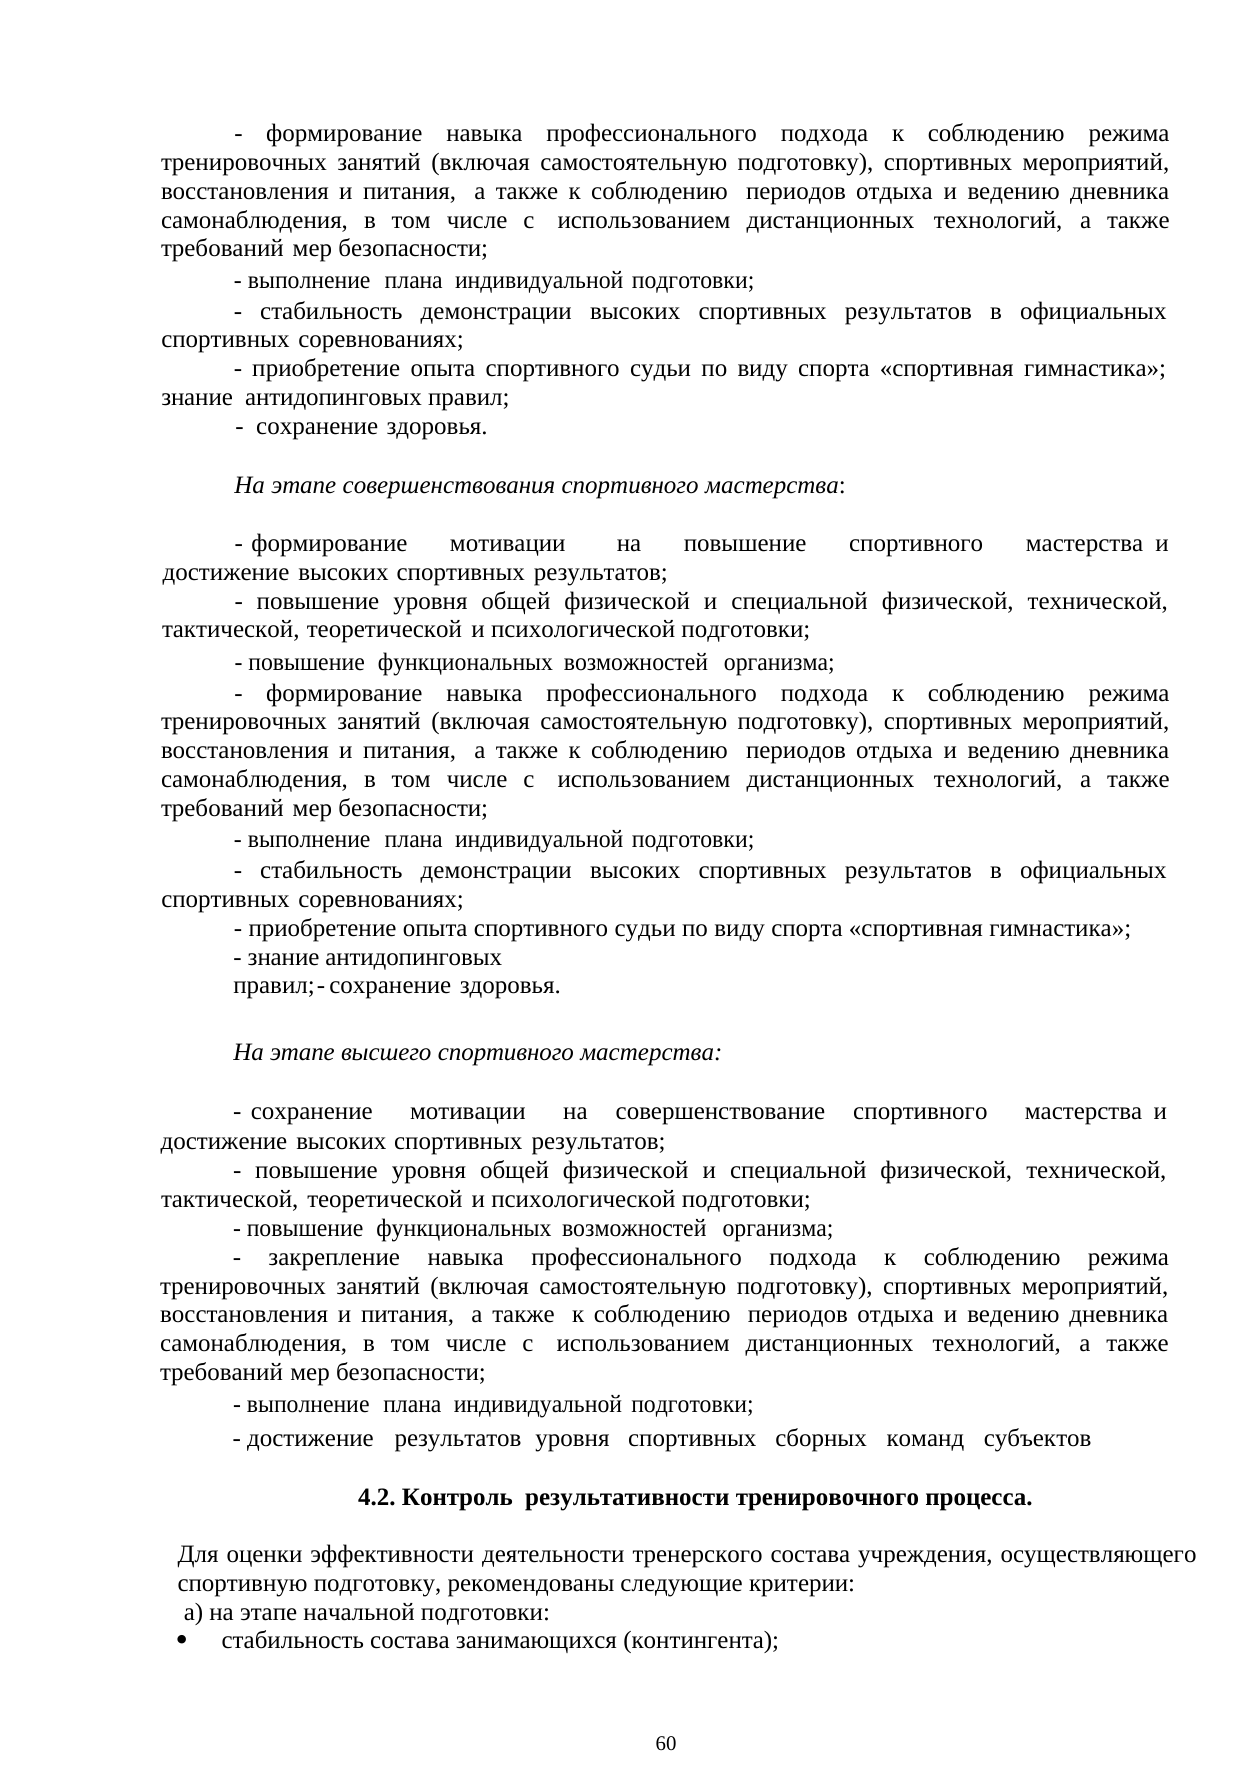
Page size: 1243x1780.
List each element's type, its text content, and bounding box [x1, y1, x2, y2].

text - выполнение плана индивидуальной подготовки; [234, 821, 1184, 854]
text - приобретение опыта спортивного судьи по виду спорта «спортивная гимнастика»; знание антидопинговых правил; [161, 353, 1167, 411]
text - повышение уровня общей физической и специальной физической, технической, тактической, теоретической и психологической подготовки; [162, 586, 1168, 643]
text - сохранение мотивации на совершенствование спортивного мастерства и достижение высоких спортивных результатов; [160, 1096, 1167, 1154]
text - повышение уровня общей физической и специальной физической, технической, тактической, теоретической и психологической подготовки; [161, 1155, 1166, 1213]
text - формирование навыка профессионального подхода к соблюдению режима тренировочных занятий (включая самостоятельную подготовку), спортивных мероприятий, восстановления и питания, а также к соблюдению периодов отдыха и ведению дневника самонаблюдения, в том числе с использованием дистанционных технологий, а также требований мер безопасности; [161, 118, 1169, 262]
list На этапе высшего спортивного мастерства: [233, 1033, 1184, 1067]
text - приобретение опыта спортивного судьи по виду спорта «спортивная гимнастика»; [161, 913, 1167, 941]
text 4.2. Контроль результативности тренировочного процесса. [148, 1482, 1184, 1510]
text Для оценки эффективности деятельности тренерского состава учреждения, осуществляющего спортивную подготовку, рекомендованы следующие критерии: [177, 1539, 1198, 1597]
text - формирование мотивации на повышение спортивного мастерства и достижение высоких спортивных результатов; [162, 528, 1169, 586]
text - выполнение плана индивидуальной подготовки; [233, 1386, 1184, 1419]
text - выполнение плана индивидуальной подготовки; [234, 262, 1184, 295]
text а) на этапе начальной подготовки: [177, 1597, 1198, 1625]
text - формирование навыка профессионального подхода к соблюдению режима тренировочных занятий (включая самостоятельную подготовку), спортивных мероприятий, восстановления и питания, а также к соблюдению периодов отдыха и ведению дневника самонаблюдения, в том числе с использованием дистанционных технологий, а также требований мер безопасности; [161, 678, 1169, 821]
text - стабильность демонстрации высоких спортивных результатов в официальных спортивных соревнованиях; [161, 855, 1167, 912]
text - повышение функциональных возможностей организма; [234, 643, 1184, 677]
text - закрепление навыка профессионального подхода к соблюдению режима тренировочных занятий (включая самостоятельную подготовку), спортивных мероприятий, восстановления и питания, а также к соблюдению периодов отдыха и ведению дневника самонаблюдения, в том числе с использованием дистанционных технологий, а также требований мер безопасности; [160, 1242, 1169, 1386]
list На этапе совершенствования спортивного мастерства: [234, 470, 1184, 498]
text - сохранение здоровья. [148, 411, 584, 440]
text - знание антидопинговых правил; - сохранение здоровья. [233, 942, 584, 999]
text - достижение результатов уровня спортивных сборных команд субъектов [232, 1419, 1184, 1453]
list стабильность состава занимающихся (контингента); [177, 1625, 1198, 1654]
text - повышение функциональных возможностей организма; [233, 1213, 1184, 1242]
text - стабильность демонстрации высоких спортивных результатов в официальных спортивных соревнованиях; [161, 296, 1167, 353]
